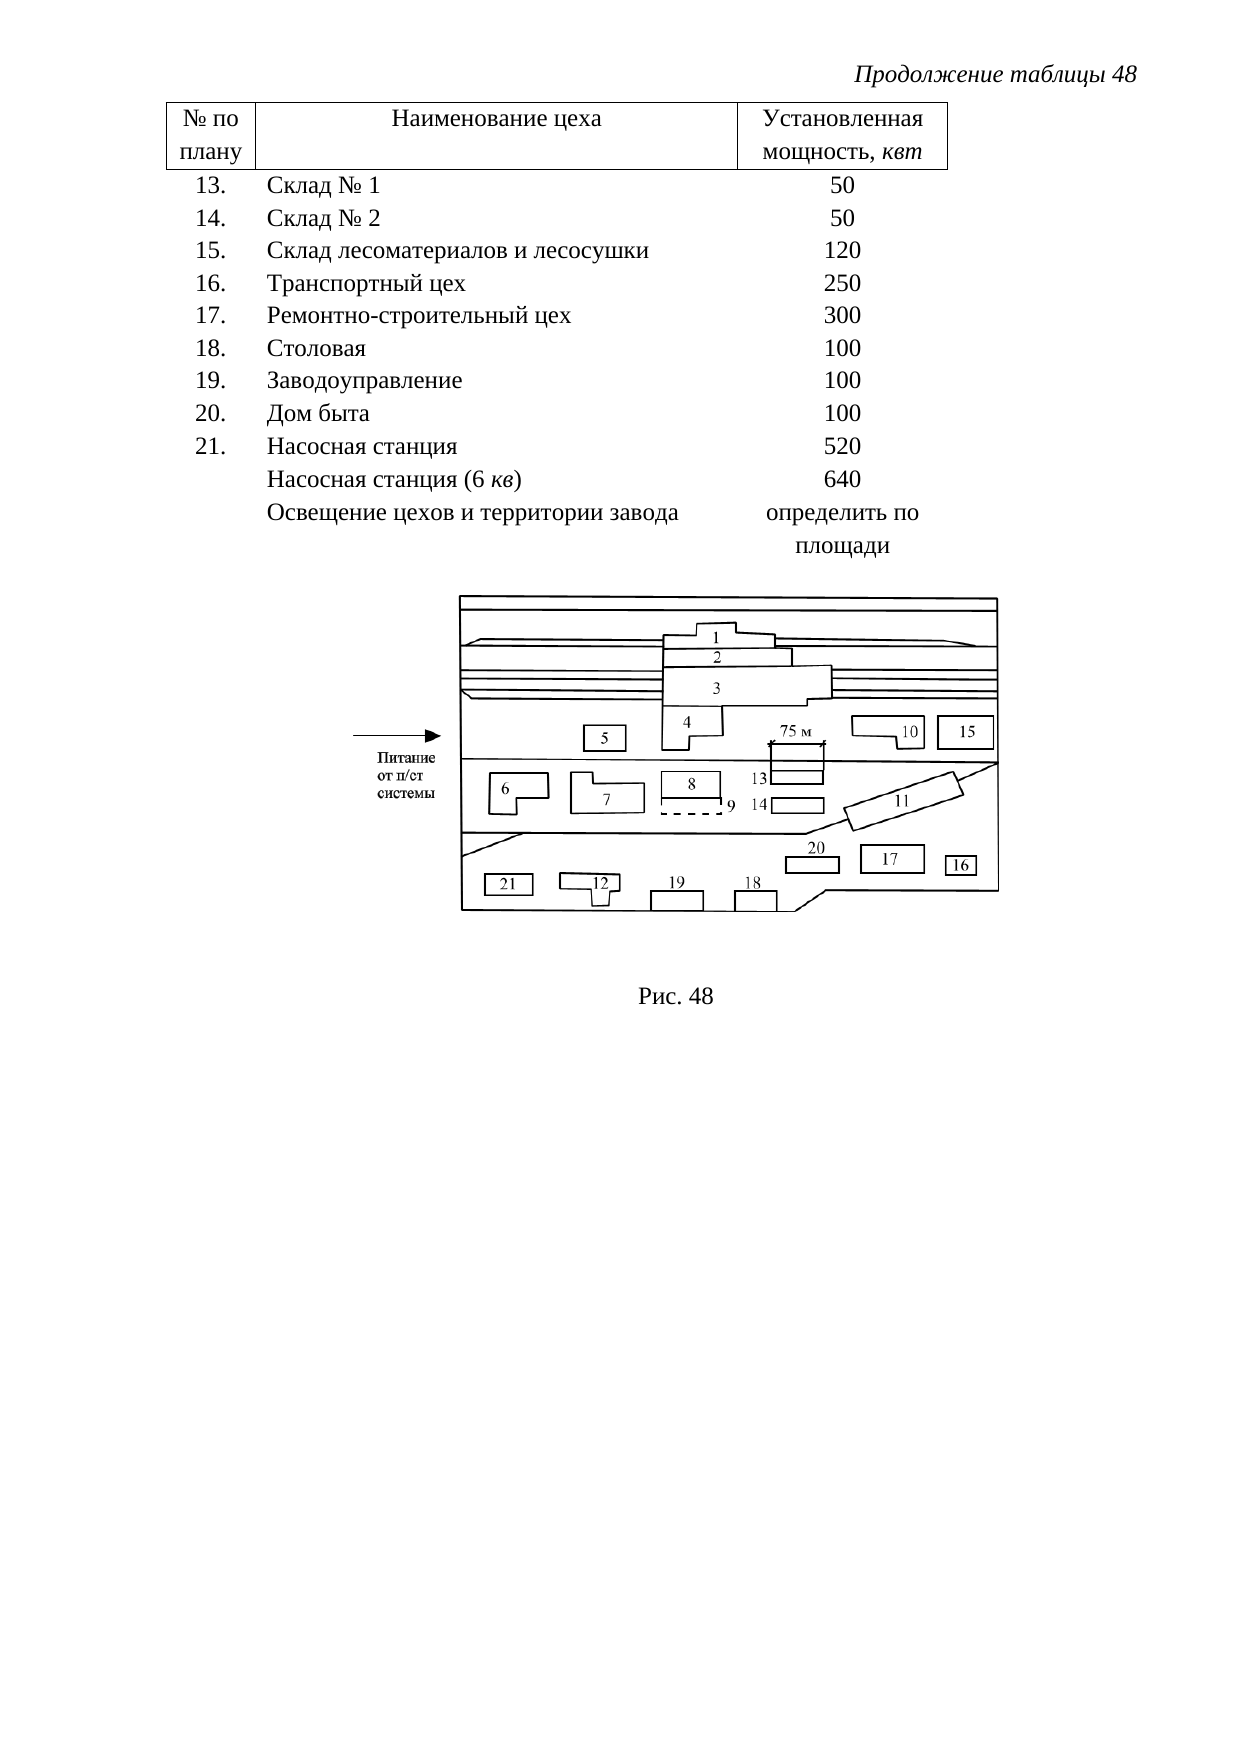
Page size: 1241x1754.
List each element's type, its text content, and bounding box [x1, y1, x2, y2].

text Продолжение таблицы 48 [177, 59, 1137, 88]
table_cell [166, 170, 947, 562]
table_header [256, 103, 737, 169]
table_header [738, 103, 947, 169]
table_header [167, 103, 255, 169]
picture [353, 595, 999, 912]
text Рис. 48 [215, 981, 1137, 1010]
